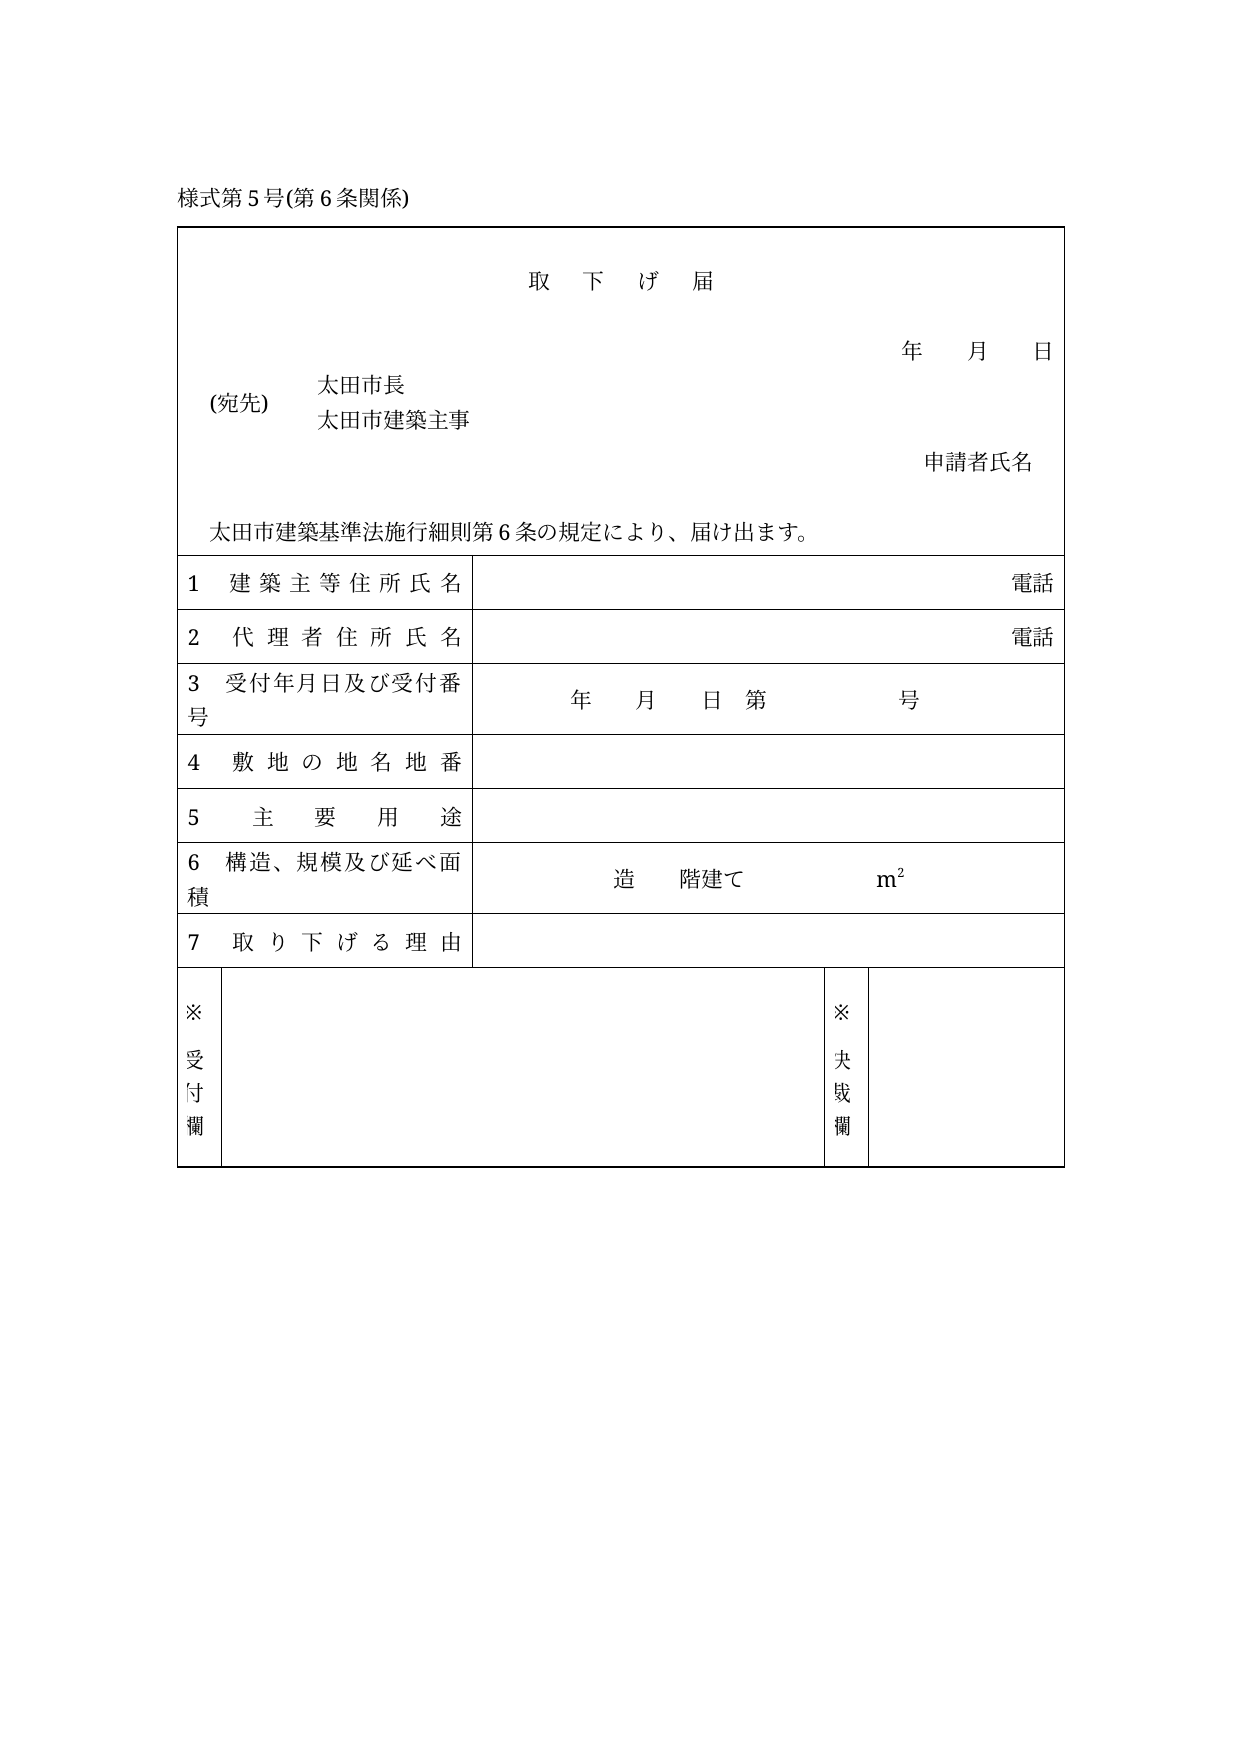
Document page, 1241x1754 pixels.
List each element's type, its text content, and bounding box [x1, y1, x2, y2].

table_cell 7 取り下げる理由 [178, 914, 472, 967]
table_cell 6 構造、規模及び延べ面積 [178, 843, 472, 913]
table_cell ※ 受付欄 [178, 968, 221, 1166]
table_cell 3 受付年月日及び受付番号 [178, 664, 472, 734]
table_cell ※ 決裁欄 [825, 968, 868, 1166]
table_cell [222, 968, 824, 1166]
table_cell [473, 789, 1064, 842]
table_header 取下げ届 年 月 日 [178, 228, 1064, 367]
table_cell [473, 735, 1064, 788]
table_cell 1 建築主等住所氏名 [178, 556, 472, 609]
table_cell 2 代理者住所氏名 [178, 610, 472, 663]
text 様式第5号(第6条関係) [177, 179, 1063, 214]
table_cell 4 敷地の地名地番 [178, 735, 472, 788]
table_cell 電話 [473, 556, 1064, 609]
table_cell [473, 914, 1064, 967]
table_cell (宛先) [178, 367, 307, 437]
table_cell [869, 968, 1064, 1166]
table_cell 造 階建て m2 [473, 843, 1064, 913]
table_cell 5 主要用途 [178, 789, 472, 842]
table_cell 年 月 日 第 号 [473, 664, 1064, 734]
table_cell 電話 [473, 610, 1064, 663]
table_cell 太田市長 太田市建築主事 [307, 367, 1064, 437]
table_cell 申請者氏名 太田市建築基準法施行細則第6条の規定により、届け出ます。 [178, 437, 1064, 555]
